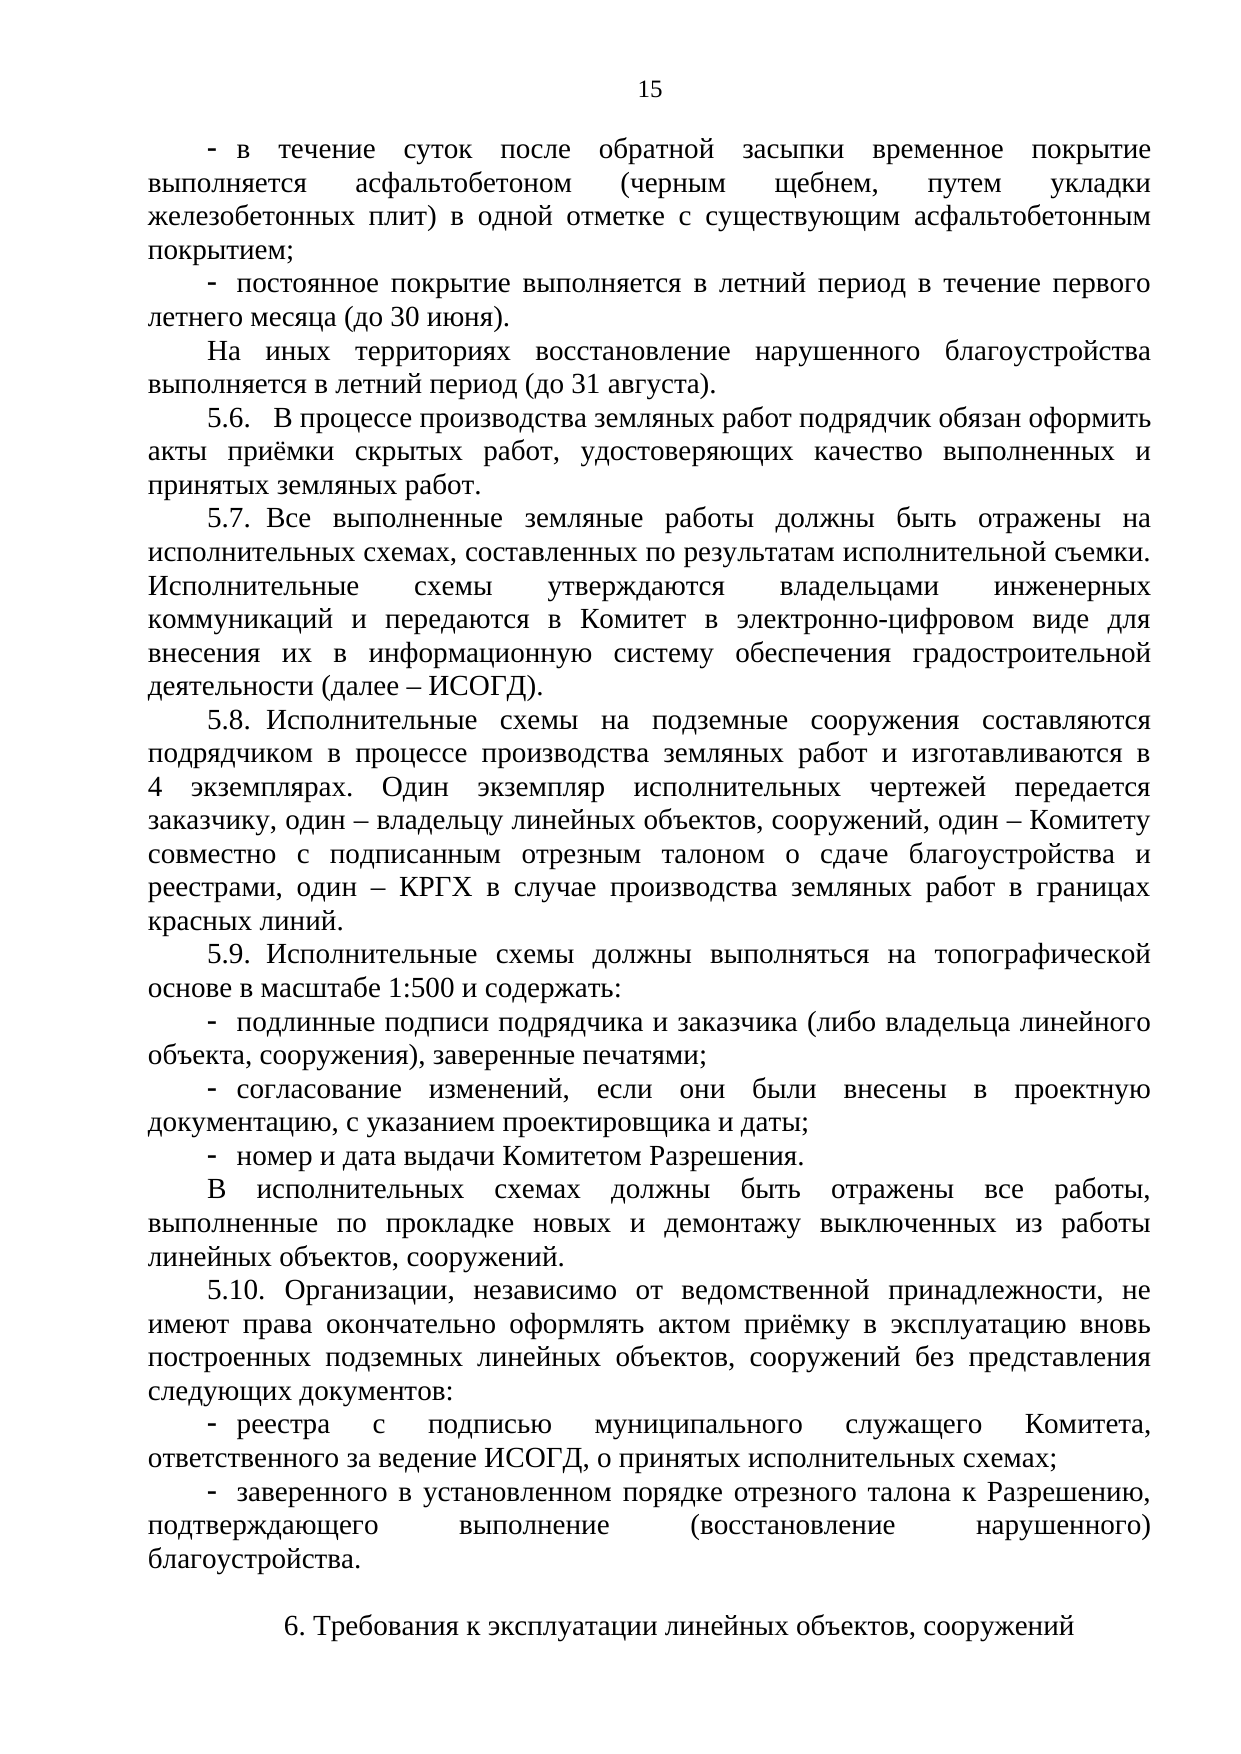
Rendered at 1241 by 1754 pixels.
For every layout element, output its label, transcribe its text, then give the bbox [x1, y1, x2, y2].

list В процессе производства земляных работ подрядчик обязан оформить акты приёмки скрытых работ, удостоверяющих качество выполненных и принятых земляных работ. [148, 400, 1152, 501]
list согласование изменений, если они были внесены в проектную документацию, с указанием проектировщика и даты; [148, 1071, 1152, 1138]
list Исполнительные схемы должны выполняться на топографической основе в масштабе 1:500 и содержать: [148, 937, 1152, 1004]
list В исполнительных схемах должны быть отражены все работы, выполненные по прокладке новых и демонтажу выключенных из работы линейных объектов, сооружений. [148, 1172, 1152, 1272]
list реестра с подписью муниципального служащего Комитета, ответственного за ведение ИСОГД, о принятых исполнительных схемах; [148, 1406, 1152, 1474]
list подлинные подписи подрядчика и заказчика (либо владельца линейного объекта, сооружения), заверенные печатями; [148, 1004, 1152, 1071]
list Все выполненные земляные работы должны быть отражены на исполнительных схемах, составленных по результатам исполнительной съемки. Исполнительные схемы утверждаются владельцами инженерных коммуникаций и передаются в Комитет в электронно-цифровом виде для внесения их в информационную систему обеспечения градостроительной деятельности (далее – ИСОГД). [148, 501, 1152, 702]
list постоянное покрытие выполняется в летний период в течение первого летнего месяца (до 30 июня). [148, 266, 1152, 333]
text 6. Требования к эксплуатации линейных объектов, сооружений [148, 1608, 1152, 1641]
list заверенного в установленном порядке отрезного талона к Разрешению, подтверждающего выполнение (восстановление нарушенного) благоустройства. [148, 1474, 1152, 1574]
list Организации, независимо от ведомственной принадлежности, не имеют права окончательно оформлять актом приёмку в эксплуатацию вновь построенных подземных линейных объектов, сооружений без представления следующих документов: [148, 1272, 1152, 1406]
list номер и дата выдачи Комитетом Разрешения. [148, 1138, 1152, 1172]
list в течение суток после обратной засыпки временное покрытие выполняется асфальтобетоном (черным щебнем, путем укладки железобетонных плит) в одной отметке с существующим асфальтобетонным покрытием; [148, 131, 1152, 266]
list На иных территориях восстановление нарушенного благоустройства выполняется в летний период (до 31 августа). [148, 333, 1152, 400]
list Исполнительные схемы на подземные сооружения составляются подрядчиком в процессе производства земляных работ и изготавливаются в 4 экземплярах. Один экземпляр исполнительных чертежей передается заказчику, один – владельцу линейных объектов, сооружений, один – Комитету совместно с подписанным отрезным талоном о сдаче благоустройства и реестрами, один – КРГХ в случае производства земляных работ в границах красных линий. [148, 702, 1152, 937]
